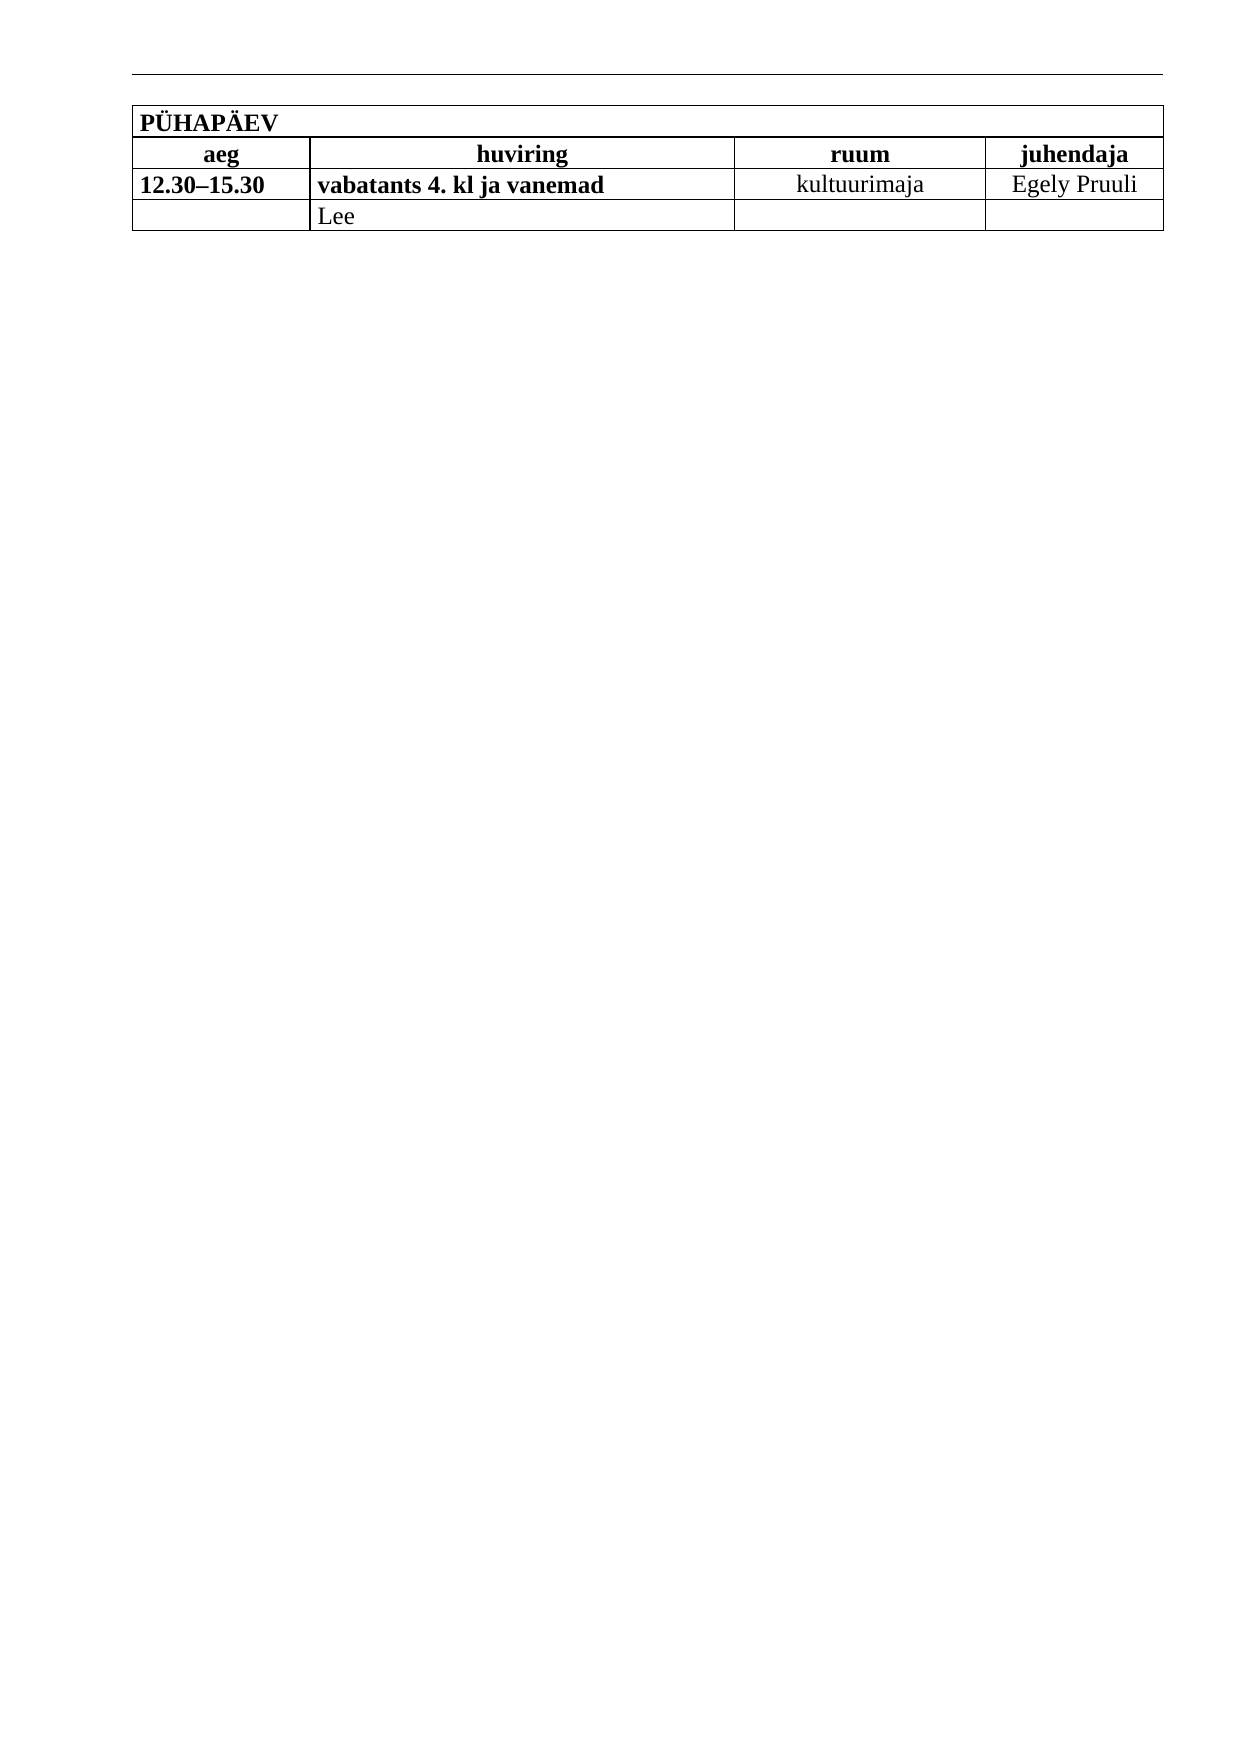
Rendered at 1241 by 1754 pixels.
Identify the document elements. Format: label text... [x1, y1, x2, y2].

table_cell [132, 75, 310, 105]
table_cell [735, 200, 985, 230]
table_cell [986, 200, 1163, 230]
table_cell ruum [735, 138, 985, 168]
table_cell 12.30–15.30 [133, 169, 309, 199]
table_cell kultuurimaja [735, 169, 985, 199]
table_cell Lee [311, 200, 734, 230]
table_cell [310, 75, 734, 105]
table_cell vabatants 4. kl ja vanemad [311, 169, 734, 199]
table_cell [133, 200, 309, 230]
table_cell huviring [311, 138, 734, 168]
table_cell [986, 75, 1163, 105]
table_cell juhendaja [986, 138, 1163, 168]
table_cell Egely Pruuli [986, 169, 1163, 199]
table_cell PÜHAPÄEV [133, 106, 1163, 136]
table_cell aeg [133, 138, 309, 168]
table_cell [734, 75, 986, 105]
